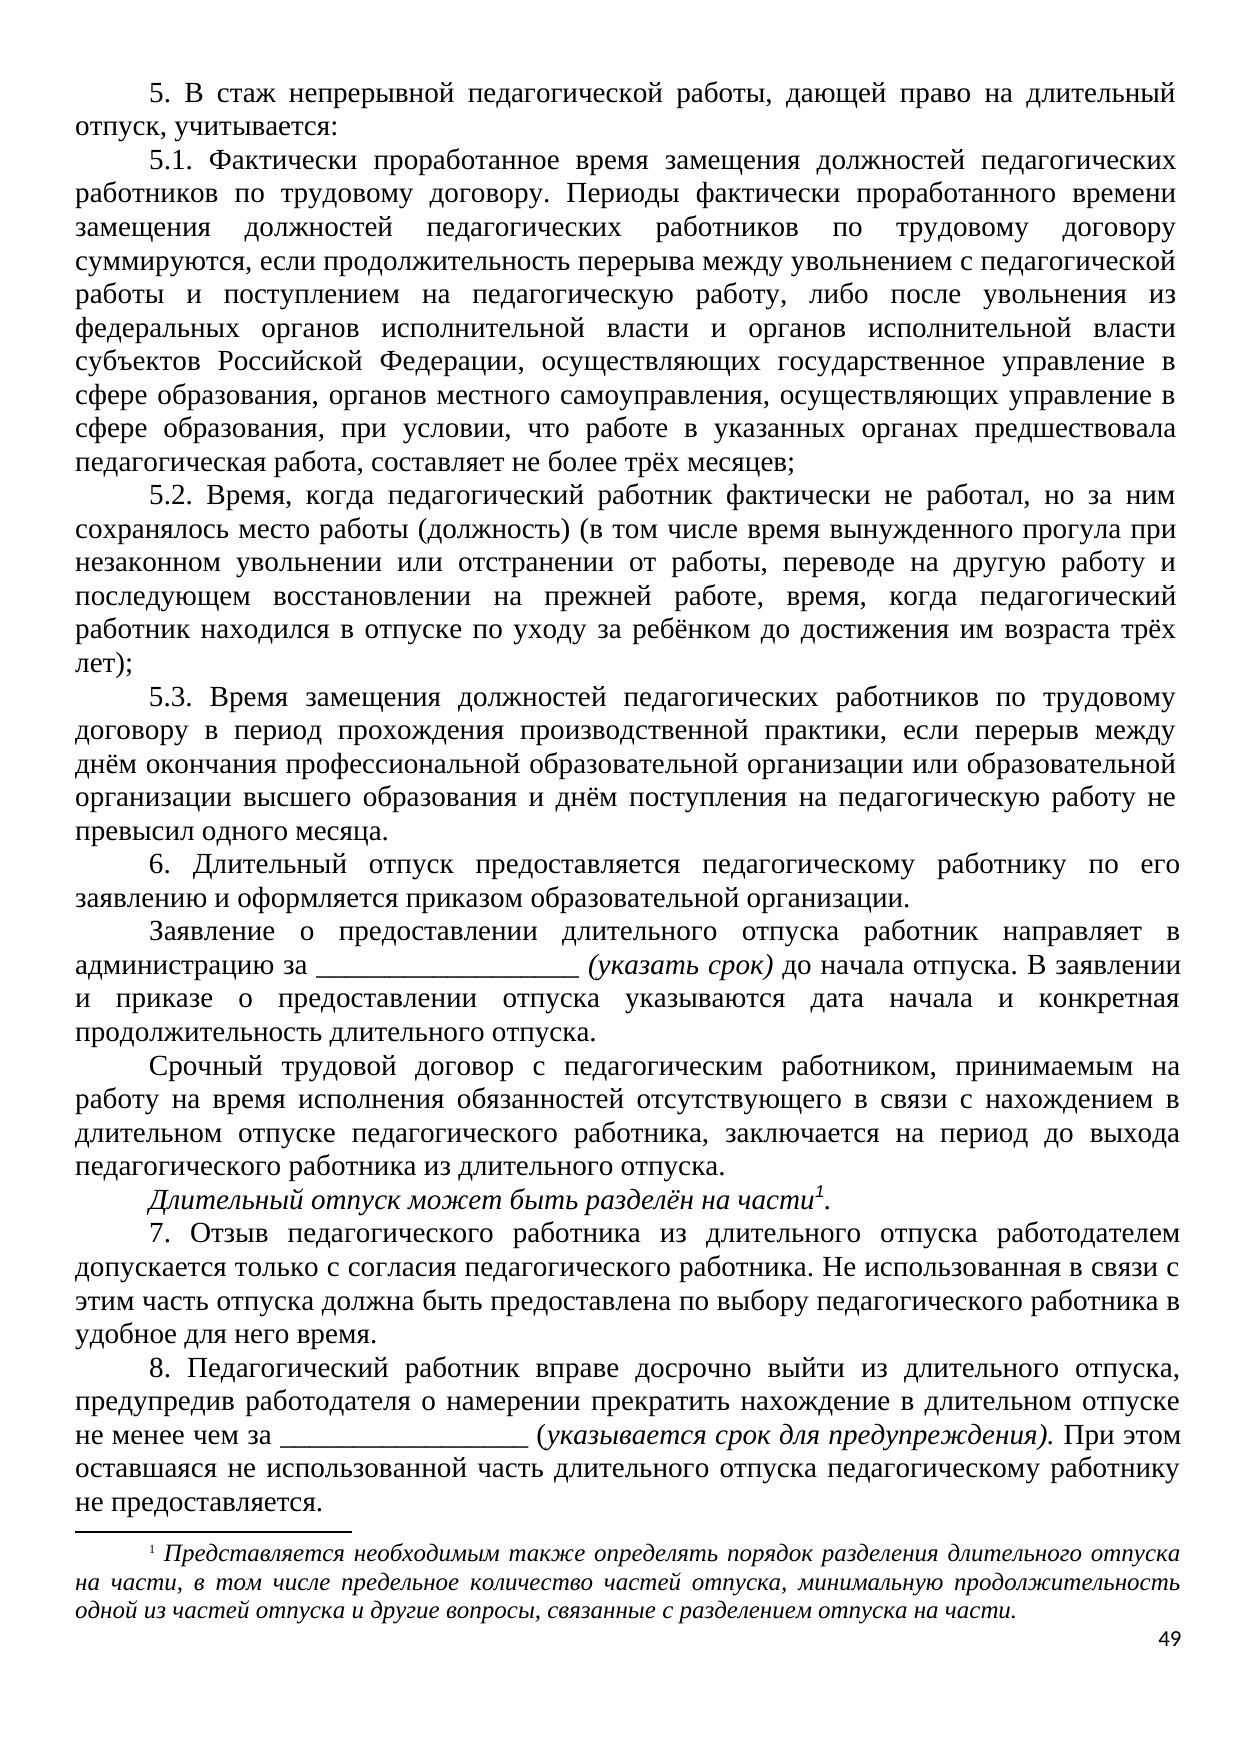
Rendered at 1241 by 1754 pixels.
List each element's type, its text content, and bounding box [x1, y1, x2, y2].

text 5.2. Время, когда педагогический работник фактически не работал, но за ним сохранялось место работы (должность) (в том числе время вынужденного прогула при незаконном увольнении или отстранении от работы, переводе на другую работу и последующем восстановлении на прежней работе, время, когда педагогический работник находился в отпуске по уходу за ребёнком до достижения им возраста трёх лет); [75, 477, 1177, 679]
text 8. Педагогический работник вправе досрочно выйти из длительного отпуска, предупредив работодателя о намерении прекратить нахождение в длительном отпуске не менее чем за _________________ (указывается срок для предупреждения). При этом оставшаяся не использованной часть длительного отпуска педагогическому работнику не предоставляется. [75, 1350, 1181, 1517]
text Заявление о предоставлении длительного отпуска работник направляет в администрацию за __________________ (указать срок) до начала отпуска. В заявлении и приказе о предоставлении отпуска указываются дата начала и конкретная продолжительность длительного отпуска. [75, 913, 1181, 1048]
text Срочный трудовой договор с педагогическим работником, принимаемым на работу на время исполнения обязанностей отсутствующего в связи с нахождением в длительном отпуске педагогического работника, заключается на период до выхода педагогического работника из длительного отпуска. [75, 1048, 1181, 1182]
text 5.1. Фактически проработанное время замещения должностей педагогических работников по трудовому договору. Периоды фактически проработанного времени замещения должностей педагогических работников по трудовому договору суммируются, если продолжительность перерыва между увольнением с педагогической работы и поступлением на педагогическую работу, либо после увольнения из федеральных органов исполнительной власти и органов исполнительной власти субъектов Российской Федерации, осуществляющих государственное управление в сфере образования, органов местного самоуправления, осуществляющих управление в сфере образования, при условии, что работе в указанных органах предшествовала педагогическая работа, составляет не более трёх месяцев; [75, 142, 1177, 477]
text 6. Длительный отпуск предоставляется педагогическому работнику по его заявлению и оформляется приказом образовательной организации. [75, 846, 1181, 913]
text 5. В стаж непрерывной педагогической работы, дающей право на длительный отпуск, учитывается: [75, 75, 1177, 142]
text 7. Отзыв педагогического работника из длительного отпуска работодателем допускается только с согласия педагогического работника. Не использованная в связи с этим часть отпуска должна быть предоставлена по выбору педагогического работника в удобное для него время. [75, 1216, 1181, 1350]
text Длительный отпуск может быть разделён на части. [75, 1182, 1181, 1216]
text 5.3. Время замещения должностей педагогических работников по трудовому договору в период прохождения производственной практики, если перерыв между днём окончания профессиональной образовательной организации или образовательной организации высшего образования и днём поступления на педагогическую работу не превысил одного месяца. [75, 679, 1177, 846]
